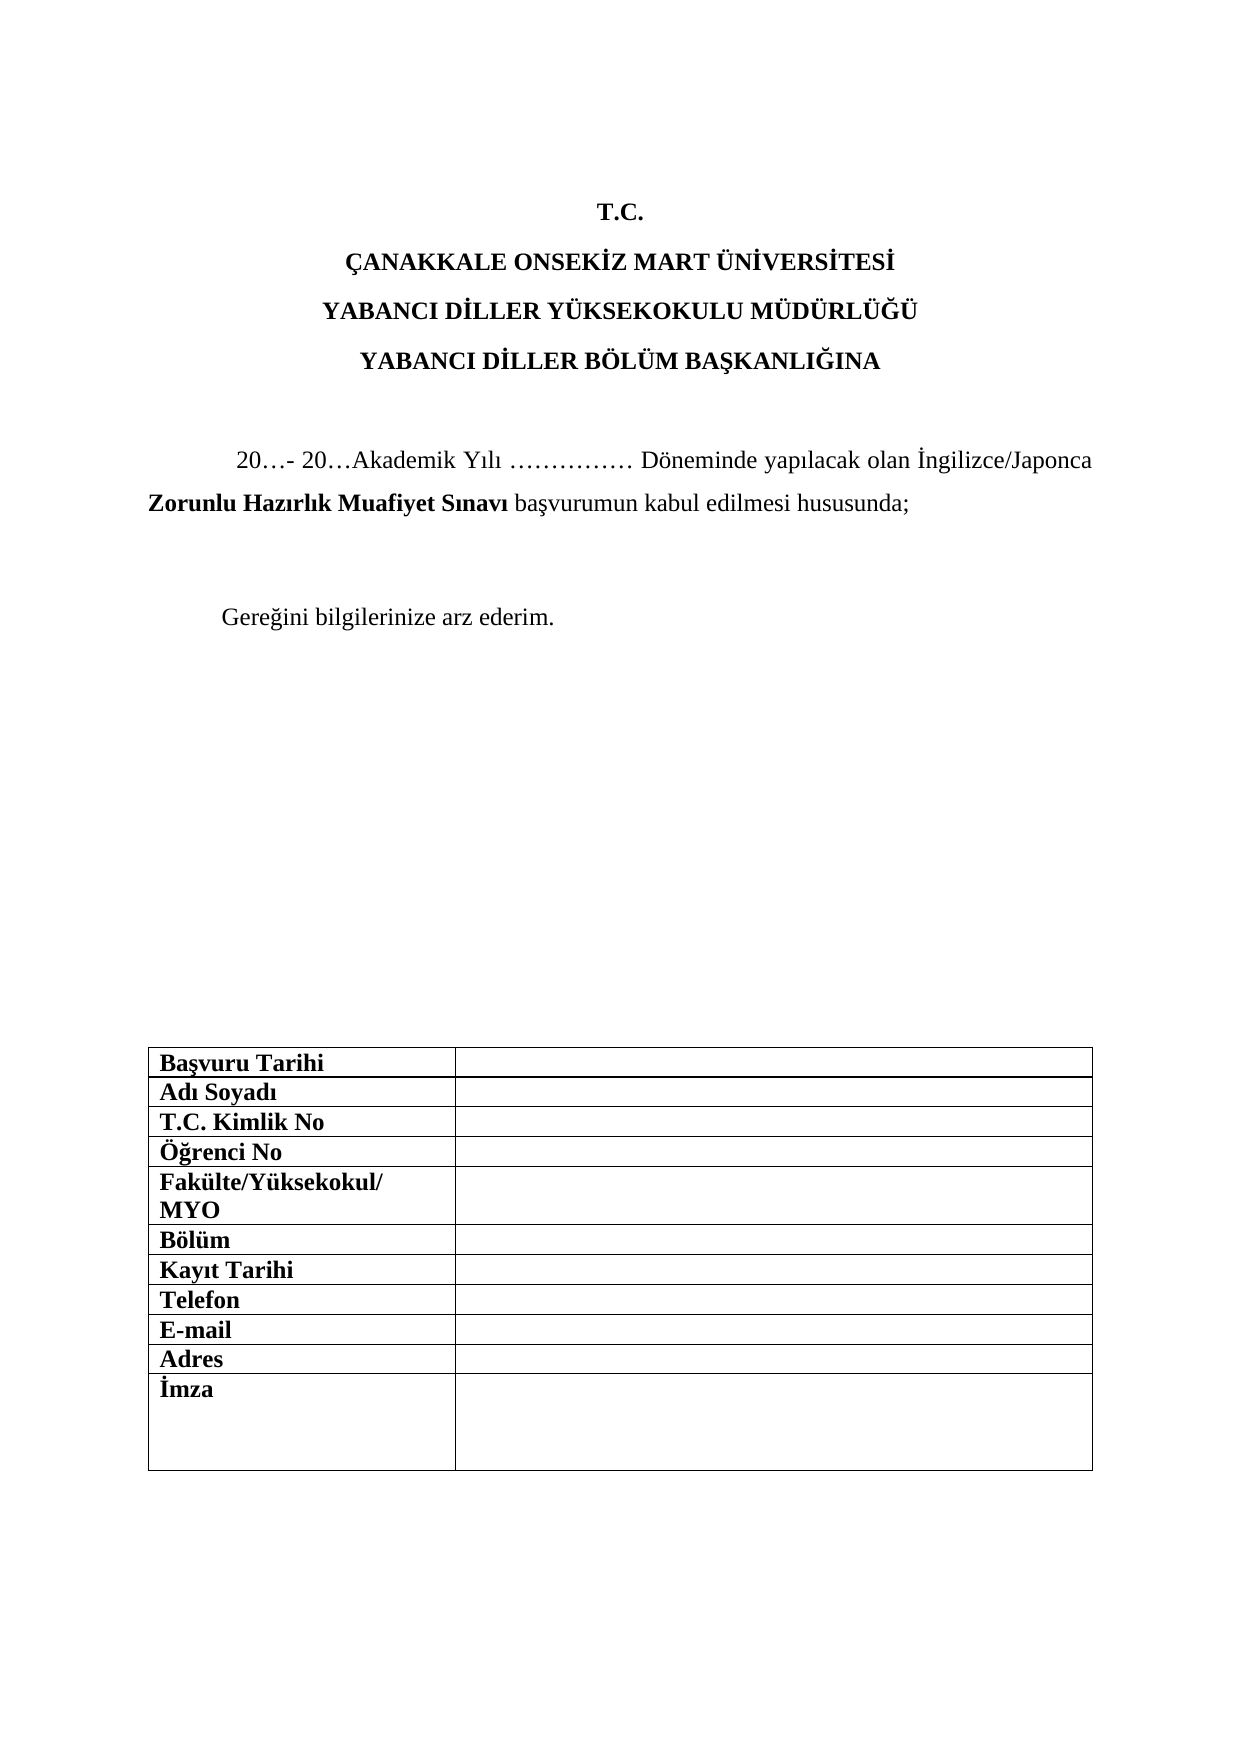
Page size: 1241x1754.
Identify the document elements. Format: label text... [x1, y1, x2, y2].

table_cell İmza [149, 1374, 455, 1470]
table_cell Adres [149, 1345, 455, 1373]
table_cell Fakülte/Yüksekokul/MYO [149, 1167, 455, 1224]
table_cell T.C. Kimlik No [149, 1107, 455, 1136]
table_cell [456, 1285, 1092, 1314]
text YABANCI DİLLER YÜKSEKOKULU MÜDÜRLÜĞÜ [148, 296, 1093, 325]
table_cell [456, 1167, 1092, 1224]
table_cell [456, 1315, 1092, 1343]
table_cell [456, 1137, 1092, 1166]
table_cell [456, 1255, 1092, 1284]
text YABANCI DİLLER BÖLÜM BAŞKANLIĞINA [148, 346, 1093, 375]
table_cell Telefon [149, 1285, 455, 1314]
text Gereğini bilgilerinize arz ederim. [148, 602, 1093, 631]
table_header [456, 1048, 1092, 1076]
table_cell [456, 1374, 1092, 1470]
table_cell [456, 1107, 1092, 1136]
table_cell [456, 1225, 1092, 1254]
text T.C. [148, 197, 1093, 226]
table_cell Bölüm [149, 1225, 455, 1254]
table_cell Öğrenci No [149, 1137, 455, 1166]
text 20…- 20…Akademik Yılı …………… Döneminde yapılacak olan İngilizce/Japonca Zorunlu Hazırlık Muafiyet Sınavı başvurumun kabul edilmesi hususunda; [148, 445, 1093, 517]
text ÇANAKKALE ONSEKİZ MART ÜNİVERSİTESİ [148, 247, 1093, 276]
table_cell [456, 1345, 1092, 1373]
table_cell Adı Soyadı [149, 1078, 455, 1106]
table_cell [456, 1078, 1092, 1106]
table_header Başvuru Tarihi [149, 1048, 455, 1076]
table_cell Kayıt Tarihi [149, 1255, 455, 1284]
table_cell E-mail [149, 1315, 455, 1343]
